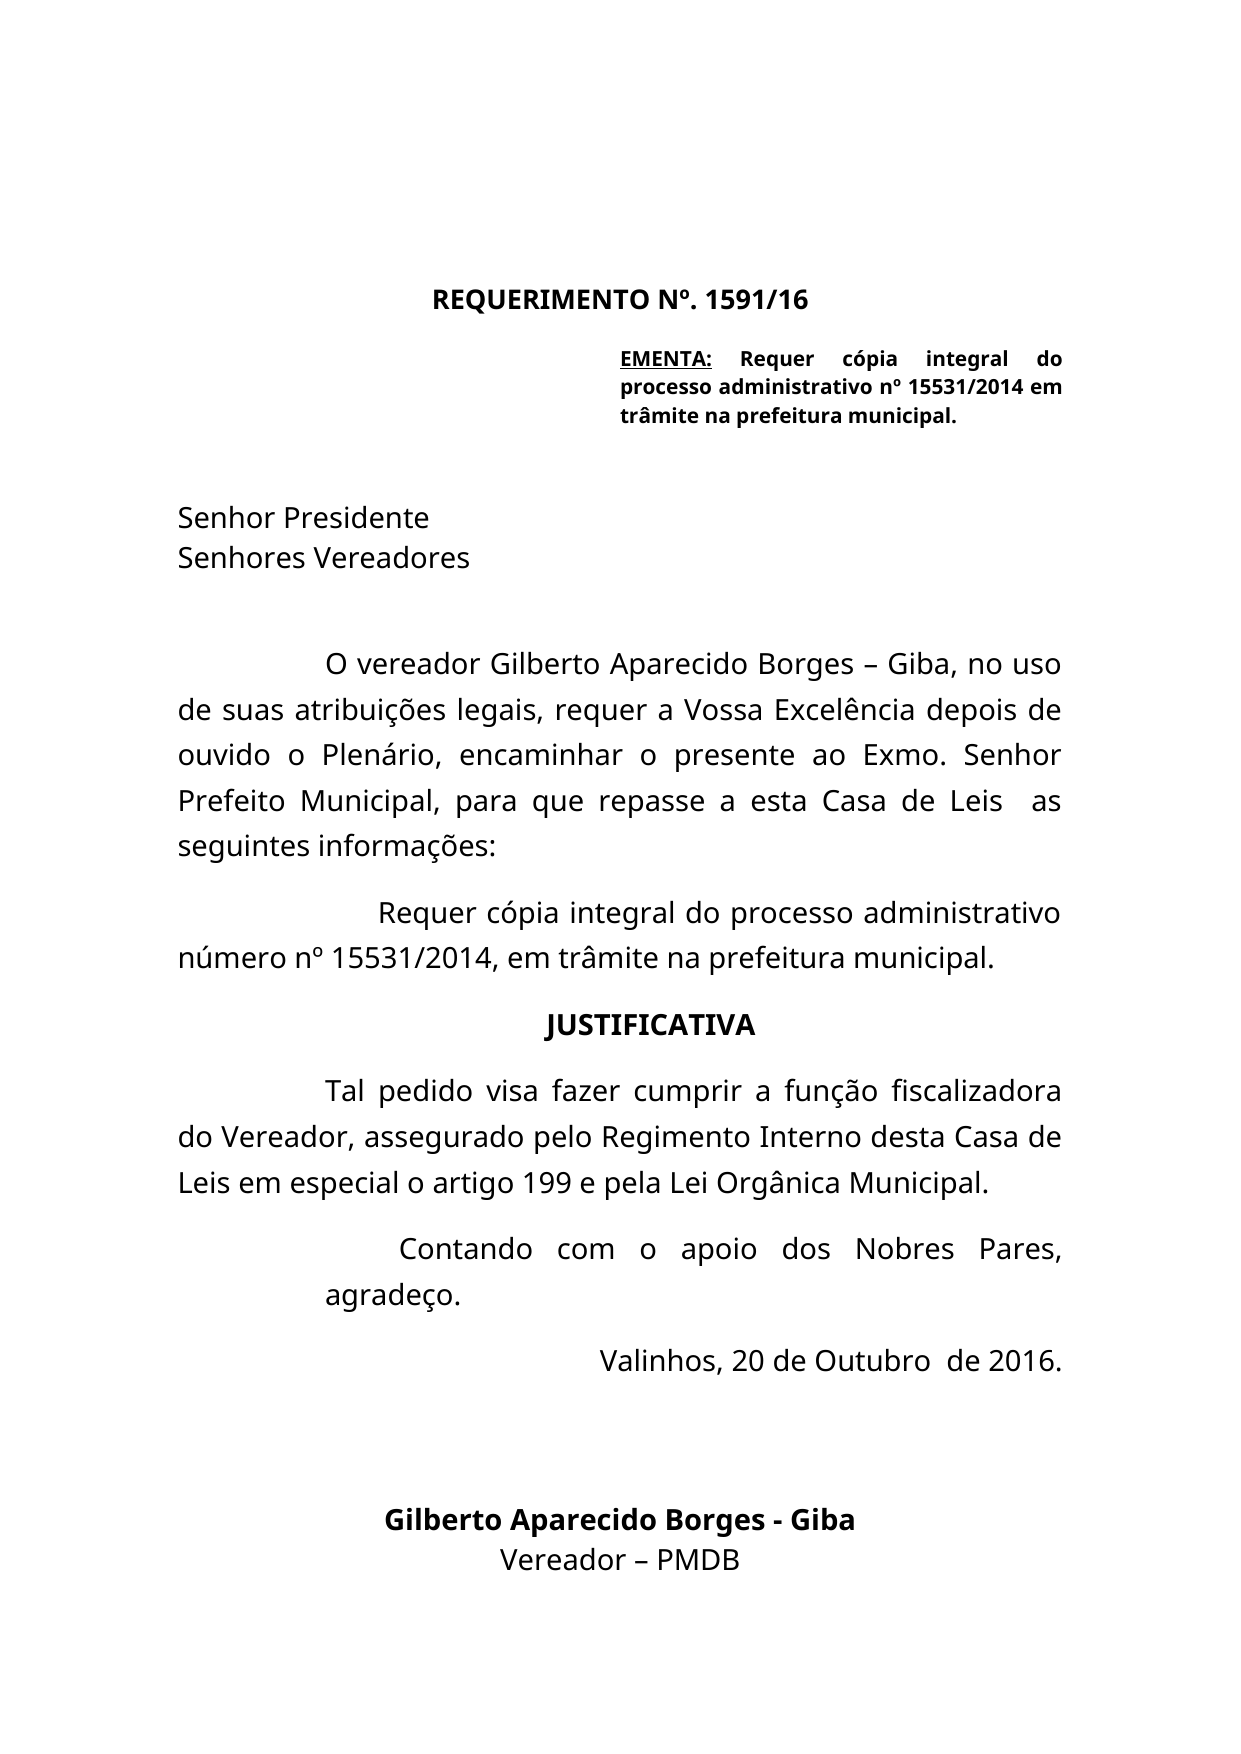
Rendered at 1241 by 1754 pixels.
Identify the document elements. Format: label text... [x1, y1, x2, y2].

text REQUERIMENTO Nº. 1591/16 [177, 281, 1063, 317]
text O vereador Gilberto Aparecido Borges – Giba, no uso de suas atribuições legais, requer a Vossa Excelência depois de ouvido o Plenário, encaminhar o presente ao Exmo. Senhor Prefeito Municipal, para que repasse a esta Casa de Leis as seguintes informações: [177, 643, 1063, 865]
text Gilberto Aparecido Borges - Giba [177, 1499, 1063, 1539]
text JUSTIFICATIVA [177, 1004, 1063, 1044]
text Contando com o apoio dos Nobres Pares, agradeço. [325, 1228, 1063, 1314]
text Tal pedido visa fazer cumprir a função fiscalizadora do Vereador, assegurado pelo Regimento Interno desta Casa de Leis em especial o artigo 199 e pela Lei Orgânica Municipal. [177, 1071, 1063, 1202]
text Vereador – PMDB [177, 1539, 1063, 1578]
text Valinhos, 20 de Outubro de 2016. [177, 1340, 1063, 1380]
text Senhores Vereadores [177, 537, 1063, 577]
text EMENTA: Requer cópia integral do processo administrativo nº 15531/2014 em trâmite na prefeitura municipal. [620, 344, 1063, 429]
text Senhor Presidente [177, 497, 1063, 537]
text Requer cópia integral do processo administrativo número nº 15531/2014, em trâmite na prefeitura municipal. [177, 892, 1063, 977]
